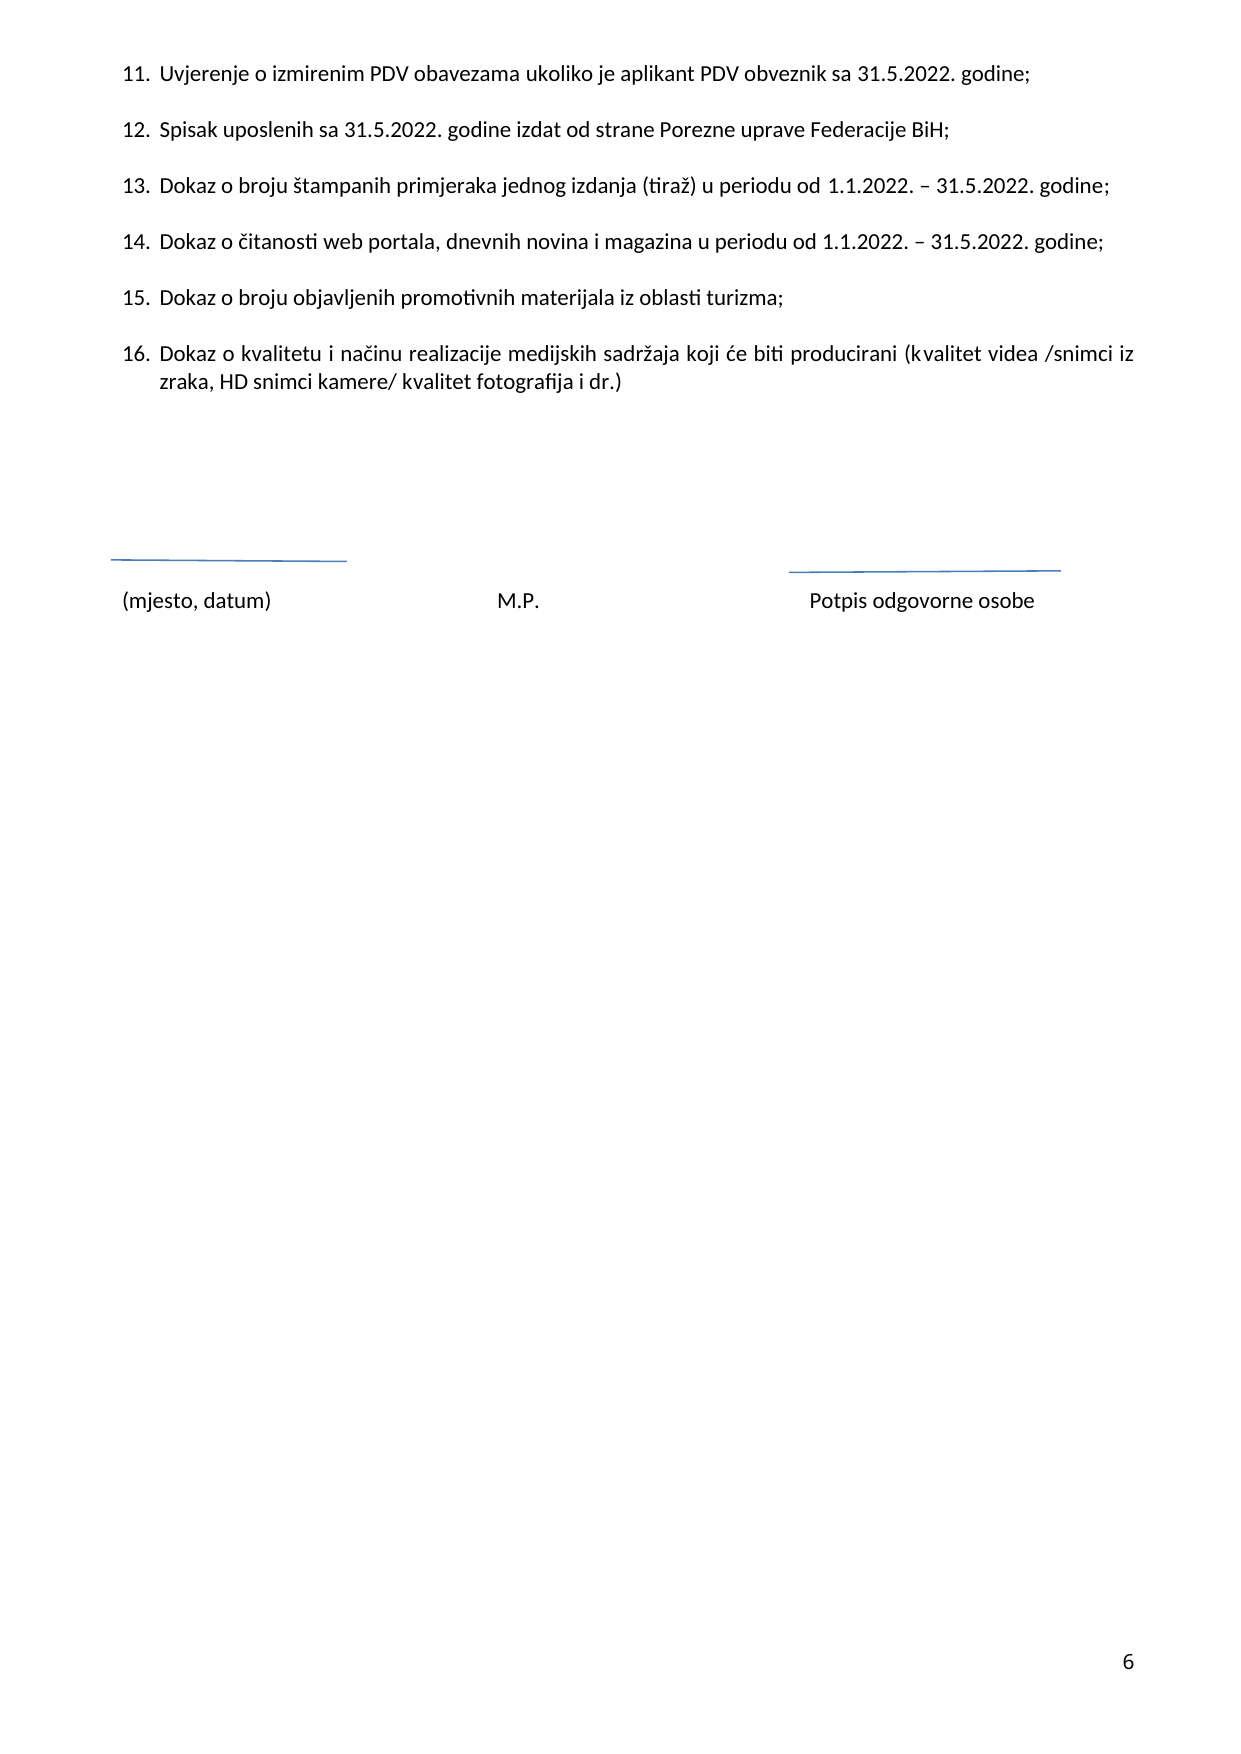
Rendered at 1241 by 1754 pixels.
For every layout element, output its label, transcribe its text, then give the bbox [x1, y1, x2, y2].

list Dokaz o broju štampanih primjeraka jednog izdanja (tiraž) u periodu od 1.1.2022. – 31.5.2022. godine; [122, 171, 1134, 199]
list Uvjerenje o izmirenim PDV obavezama ukoliko je aplikant PDV obveznik sa 31.5.2022. godine; [122, 59, 1134, 87]
list Spisak uposlenih sa 31.5.2022. godine izdat od strane Porezne uprave Federacije BiH; [122, 115, 1134, 143]
list Dokaz o broju objavljenih promotivnih materijala iz oblasti turizma; [122, 283, 1134, 311]
list Dokaz o čitanosti web portala, dnevnih novina i magazina u periodu od 1.1.2022. – 31.5.2022. godine; [122, 227, 1134, 255]
list Dokaz o kvalitetu i načinu realizacije medijskih sadržaja koji će biti producirani (kvalitet videa /snimci iz zraka, HD snimci kamere/ kvalitet fotografija i dr.) [122, 339, 1134, 395]
text (mjesto, datum) M.P. Potpis odgovorne osobe [122, 587, 1134, 615]
